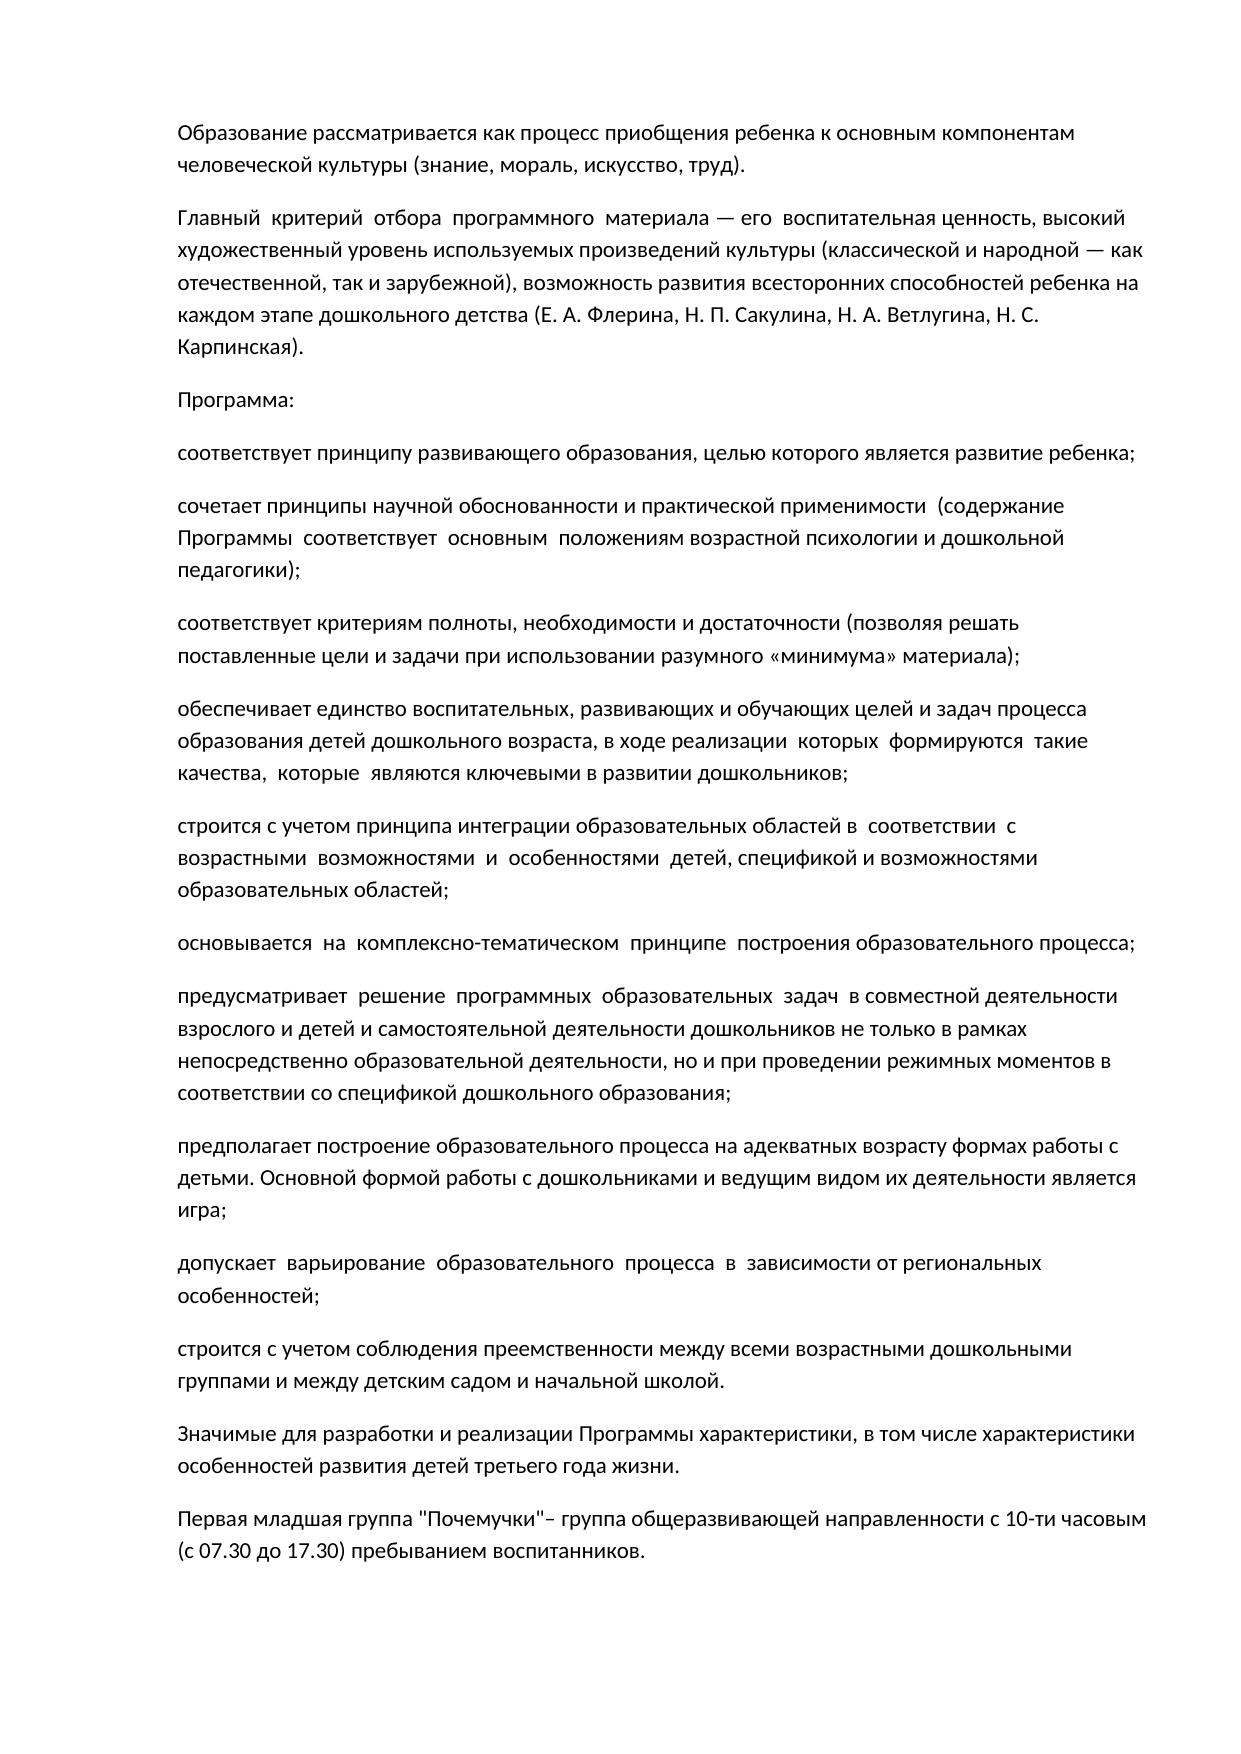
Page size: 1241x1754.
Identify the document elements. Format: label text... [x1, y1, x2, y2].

text соответствует критериям полноты, необходимости и достаточности (позволяя решать поставленные цели и задачи при использовании разумного «минимума» материала); [177, 608, 1152, 669]
text допускает варьирование образовательного процесса в зависимости от региональных особенностей; [177, 1248, 1152, 1309]
text предусматривает решение программных образовательных задач в совместной деятельности взрослого и детей и самостоятельной деятельности дошкольников не только в рамках непосредственно образовательной деятельности, но и при проведении режимных моментов в соответствии со спецификой дошкольного образования; [177, 982, 1152, 1106]
text обеспечивает единство воспитательных, развивающих и обучающих целей и задач процесса образования детей дошкольного возраста, в ходе реализации которых формируются такие качества, которые являются ключевыми в развитии дошкольников; [177, 694, 1152, 786]
text предполагает построение образовательного процесса на адекватных возрасту формах работы с детьми. Основной формой работы с дошкольниками и ведущим видом их деятельности является игра; [177, 1131, 1152, 1223]
text Значимые для разработки и реализации Программы характеристики, в том числе характеристики особенностей развития детей третьего года жизни. [177, 1419, 1152, 1479]
text Первая младшая группа "Почемучки"– группа общеразвивающей направленности с 10-ти часовым (с 07.30 до 17.30) пребыванием воспитанников. [177, 1504, 1152, 1564]
text строится с учетом соблюдения преемственности между всеми возрастными дошкольными группами и между детским садом и начальной школой. [177, 1334, 1152, 1394]
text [177, 118, 1152, 178]
text основывается на комплексно-тематическом принципе построения образовательного процесса; [177, 928, 1152, 957]
text Программа: [177, 385, 1152, 413]
text Главный критерий отбора программного материала — его воспитательная ценность, высокий художественный уровень используемых произведений культуры (классической и народной — как отечественной, так и зарубежной), возможность развития всесторонних способностей ребенка на каждом этапе дошкольного детства (Е. А. Флерина, Н. П. Сакулина, Н. А. Ветлугина, Н. С. Карпинская). [177, 203, 1152, 360]
text соответствует принципу развивающего образования, целью которого является развитие ребенка; [177, 438, 1152, 466]
text строится с учетом принципа интеграции образовательных областей в соответствии с возрастными возможностями и особенностями детей, спецификой и возможностями образовательных областей; [177, 811, 1152, 903]
text сочетает принципы научной обоснованности и практической применимости (содержание Программы соответствует основным положениям возрастной психологии и дошкольной педагогики); [177, 491, 1152, 583]
